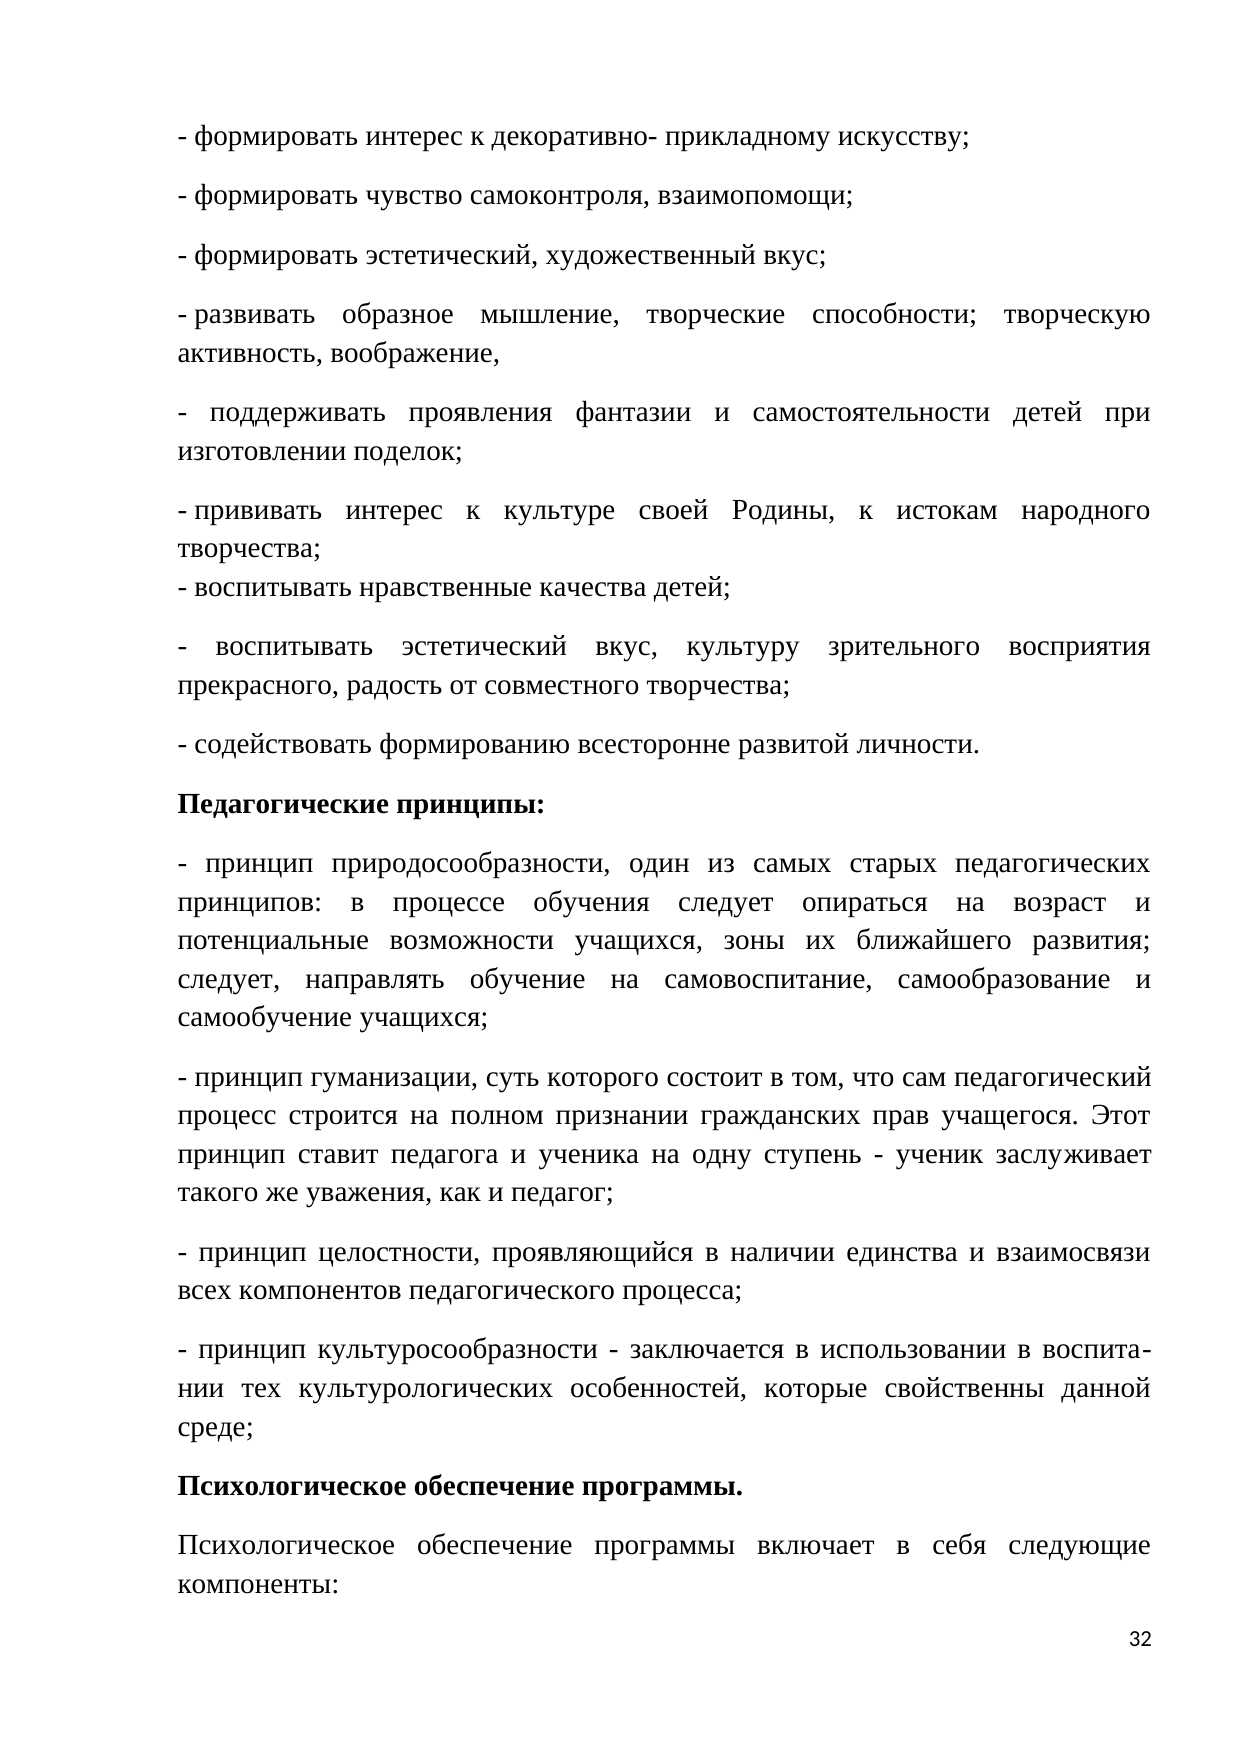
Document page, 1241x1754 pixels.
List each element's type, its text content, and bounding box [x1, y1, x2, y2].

text Психологическое обеспечение программы включает в себя следующие компоненты: [177, 1527, 1152, 1599]
text - принцип гуманизации, суть которого состоит в том, что сам педагогический процесс строится на полном признании гражданских прав учащегося. Этот принцип ставит педагога и ученика на одну ступень - ученик заслуживает такого же уважения, как и педагог; [177, 1059, 1152, 1208]
text - развивать образное мышление, творческие способности; творческую активность, воображение, [177, 296, 1152, 368]
text - формировать интерес к декоративно- прикладному искусству; [177, 118, 1152, 152]
text Психологическое обеспечение программы. [177, 1468, 1152, 1502]
text - принцип культуросообразности - заключается в использовании в воспитании тех культурологических особенностей, которые свойственны данной среде; [177, 1332, 1152, 1442]
text - формировать чувство самоконтроля, взаимопомощи; [177, 177, 1152, 211]
text - содействовать формированию всесторонне развитой личности. [177, 726, 1152, 760]
text - прививать интерес к культуре своей Родины, к истокам народного творчества; - воспитывать нравственные качества детей; [177, 492, 1152, 603]
text Педагогические принципы: [177, 786, 1152, 819]
text - воспитывать эстетический вкус, культуру зрительного восприятия прекрасного, радость от совместного творчества; [177, 628, 1152, 701]
text - поддерживать проявления фантазии и самостоятельности детей при изготовлении поделок; [177, 394, 1152, 466]
text - формировать эстетический, художественный вкус; [177, 237, 1152, 270]
text - принцип природосообразности, один из самых старых педагогических принципов: в процессе обучения следует опираться на возраст и потенциальные возможности учащихся, зоны их ближайшего развития; следует, направлять обучение на самовоспитание, самообразование и самообучение учащихся; [177, 845, 1152, 1033]
text - принцип целостности, проявляющийся в наличии единства и взаимосвязи всех компонентов педагогического процесса; [177, 1234, 1152, 1306]
